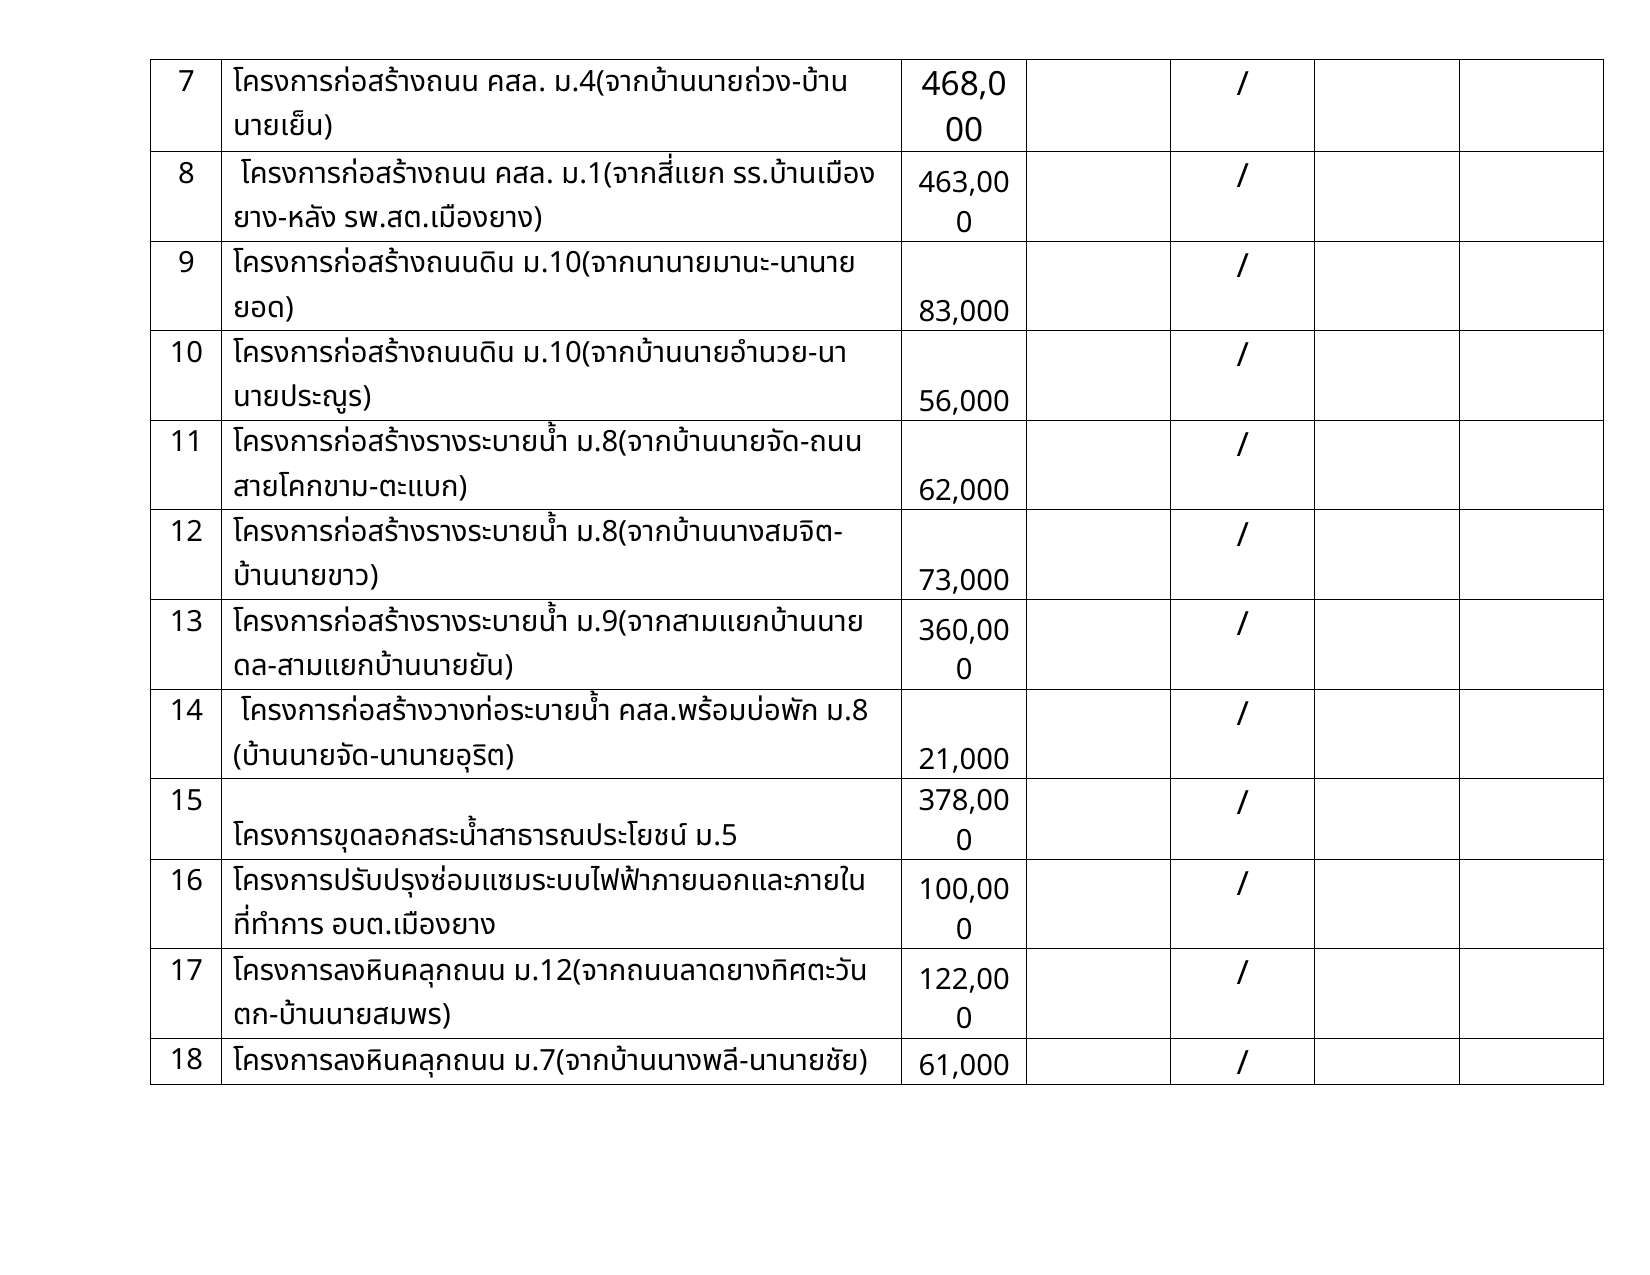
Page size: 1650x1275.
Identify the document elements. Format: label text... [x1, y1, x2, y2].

table_cell 9 [151, 242, 221, 330]
table_cell 12 [151, 510, 221, 599]
table_cell 21,000 [902, 690, 1026, 778]
table_cell [1315, 60, 1459, 151]
table_cell / [1171, 242, 1314, 330]
table_cell [1460, 510, 1603, 599]
table_cell / [1171, 949, 1314, 1037]
table_cell [1027, 860, 1170, 948]
table_cell [1460, 421, 1603, 509]
table_cell [1027, 152, 1170, 241]
table_cell [1315, 421, 1459, 509]
table_cell [1460, 690, 1603, 778]
table_cell [1315, 152, 1459, 241]
table_cell [1027, 600, 1170, 688]
table_cell [1460, 1039, 1603, 1084]
table_cell โครงการก่อสร้างรางระบายน้ำ ม.8(จากบ้านนายจัด-ถนนสายโคกขาม-ตะแบก) [222, 421, 901, 509]
table_cell [1027, 510, 1170, 599]
table_cell [1460, 600, 1603, 688]
table_cell [1315, 510, 1459, 599]
table_cell 10 [151, 331, 221, 420]
table_cell [1460, 860, 1603, 948]
table_cell / [1171, 779, 1314, 858]
table_cell โครงการก่อสร้างถนนดิน ม.10(จากนานายมานะ-นานายยอด) [222, 242, 901, 330]
table_cell 56,000 [902, 331, 1026, 420]
table_cell / [1171, 860, 1314, 948]
table_cell 18 [151, 1039, 221, 1084]
table_cell 83,000 [902, 242, 1026, 330]
table_cell [1027, 331, 1170, 420]
table_cell [1027, 690, 1170, 778]
table_cell / [1171, 421, 1314, 509]
table_cell 73,000 [902, 510, 1026, 599]
table_cell โครงการก่อสร้างถนน คสล. ม.4(จากบ้านนายถ่วง-บ้านนายเย็น) [222, 60, 901, 151]
table_cell [1460, 152, 1603, 241]
table_cell / [1171, 331, 1314, 420]
table_cell 11 [151, 421, 221, 509]
table_cell [1315, 1039, 1459, 1084]
table_cell [1460, 949, 1603, 1037]
table_cell [1315, 949, 1459, 1037]
table_cell โครงการก่อสร้างรางระบายน้ำ ม.8(จากบ้านนางสมจิต-บ้านนายขาว) [222, 510, 901, 599]
table_cell 122,000 [902, 949, 1026, 1037]
table_cell [1027, 949, 1170, 1037]
table_cell 378,000 [902, 779, 1026, 858]
table_cell [1460, 331, 1603, 420]
table_cell โครงการก่อสร้างถนน คสล. ม.1(จากสี่แยก รร.บ้านเมืองยาง-หลัง รพ.สต.เมืองยาง) [222, 152, 901, 241]
table_cell / [1171, 690, 1314, 778]
table_cell โครงการก่อสร้างถนนดิน ม.10(จากบ้านนายอำนวย-นานายประณูร) [222, 331, 901, 420]
table_cell โครงการก่อสร้างรางระบายน้ำ ม.9(จากสามแยกบ้านนายดล-สามแยกบ้านนายยัน) [222, 600, 901, 688]
table_cell [1315, 860, 1459, 948]
table_cell [1027, 779, 1170, 858]
table_cell 468,000 [902, 60, 1026, 151]
table_cell 8 [151, 152, 221, 241]
table_cell [1027, 421, 1170, 509]
table_cell [1315, 779, 1459, 858]
table_cell 15 [151, 779, 221, 858]
table_cell 100,000 [902, 860, 1026, 948]
table_cell [1460, 779, 1603, 858]
table_cell 16 [151, 860, 221, 948]
table_cell / [1171, 152, 1314, 241]
table_cell 17 [151, 949, 221, 1037]
table_cell โครงการลงหินคลุกถนน ม.7(จากบ้านนางพลี-นานายชัย) [222, 1039, 901, 1084]
table_cell [1315, 331, 1459, 420]
table_cell 13 [151, 600, 221, 688]
table_cell [1027, 242, 1170, 330]
table_cell โครงการลงหินคลุกถนน ม.12(จากถนนลาดยางทิศตะวันตก-บ้านนายสมพร) [222, 949, 901, 1037]
table_cell [1315, 690, 1459, 778]
table_cell [1460, 60, 1603, 151]
table_cell [1027, 60, 1170, 151]
table_cell / [1171, 510, 1314, 599]
table_cell โครงการปรับปรุงซ่อมแซมระบบไฟฟ้าภายนอกและภายในที่ทำการ อบต.เมืองยาง [222, 860, 901, 948]
table_cell โครงการขุดลอกสระน้ำสาธารณประโยชน์ ม.5 [222, 779, 901, 858]
table_cell โครงการก่อสร้างวางท่อระบายน้ำ คสล.พร้อมบ่อพัก ม.8 (บ้านนายจัด-นานายอุริต) [222, 690, 901, 778]
table_cell 61,000 [902, 1039, 1026, 1084]
table_cell 463,000 [902, 152, 1026, 241]
table_cell / [1171, 1039, 1314, 1084]
table_cell 7 [151, 60, 221, 151]
table_cell [1027, 1039, 1170, 1084]
table_cell 62,000 [902, 421, 1026, 509]
table_cell [1460, 242, 1603, 330]
table_cell 360,000 [902, 600, 1026, 688]
table_cell [1315, 600, 1459, 688]
table_cell / [1171, 60, 1314, 151]
table_cell [1315, 242, 1459, 330]
table_cell / [1171, 600, 1314, 688]
table_cell 14 [151, 690, 221, 778]
